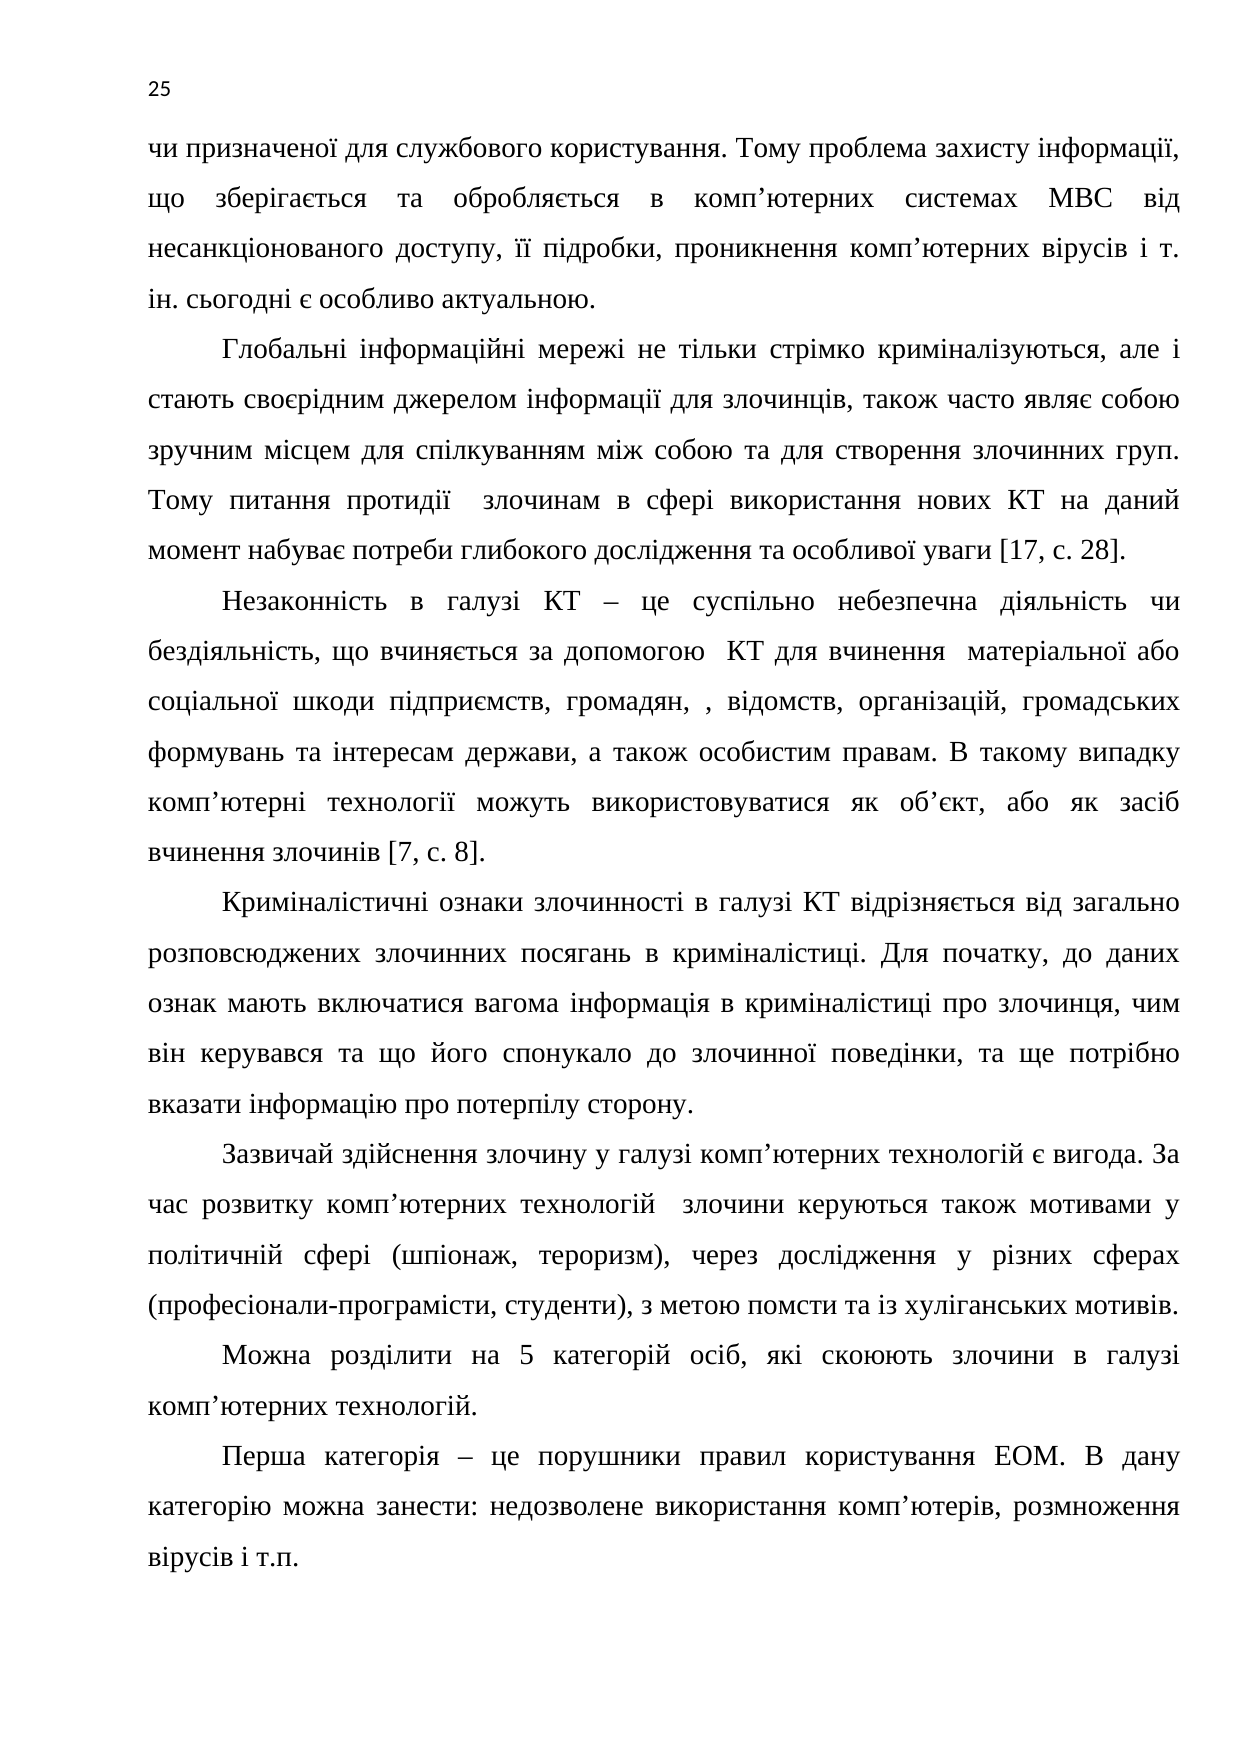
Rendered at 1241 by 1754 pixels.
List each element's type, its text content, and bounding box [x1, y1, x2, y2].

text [148, 130, 1181, 314]
text Глобальні інформаційні мережі не тільки стрімко криміналізуються, але і стають своєрідним джерелом інформації для злочинців, також часто являє собою зручним місцем для спілкуванням між собою та для створення злочинних груп. Тому питання протидії злочинам в сфері використання нових КТ на даний момент набуває потреби глибокого дослідження та особливої уваги [17, c. 28]. [148, 331, 1181, 566]
text Можна розділити на 5 категорій осіб, які скоюють злочини в галузі комп’ютерних технологій. [148, 1337, 1181, 1421]
text Незаконність в галузі КТ – це суспільно небезпечна діяльність чи бездіяльність, що вчиняється за допомогою КТ для вчинення матеріальної або соціальної шкоди підприємств, громадян, , відомств, організацій, громадських формувань та інтересам держави, а також особистим правам. В такому випадку комп’ютерні технології можуть використовуватися як об’єкт, або як засіб вчинення злочинів [7, c. 8]. [148, 583, 1181, 868]
text Криміналістичні ознаки злочинності в галузі КТ відрізняється від загально розповсюджених злочинних посягань в криміналістиці. Для початку, до даних ознак мають включатися вагома інформація в криміналістиці про злочинця, чим він керувався та що його спонукало до злочинної поведінки, та ще потрібно вказати інформацію про потерпілу сторону. [148, 884, 1181, 1119]
text Зазвичай здійснення злочину у галузі комп’ютерних технологій є вигода. За час розвитку комп’ютерних технологій злочини керуються також мотивами у політичній сфері (шпіонаж, тероризм), через дослідження у різних сферах (професіонали-програмісти, студенти), з метою помсти та із хуліганських мотивів. [148, 1136, 1181, 1321]
text Перша категорія – це порушники правил користування ЕОМ. В дану категорію можна занести: недозволене використання комп’ютерів, розмноження вірусів і т.п. [148, 1438, 1181, 1572]
